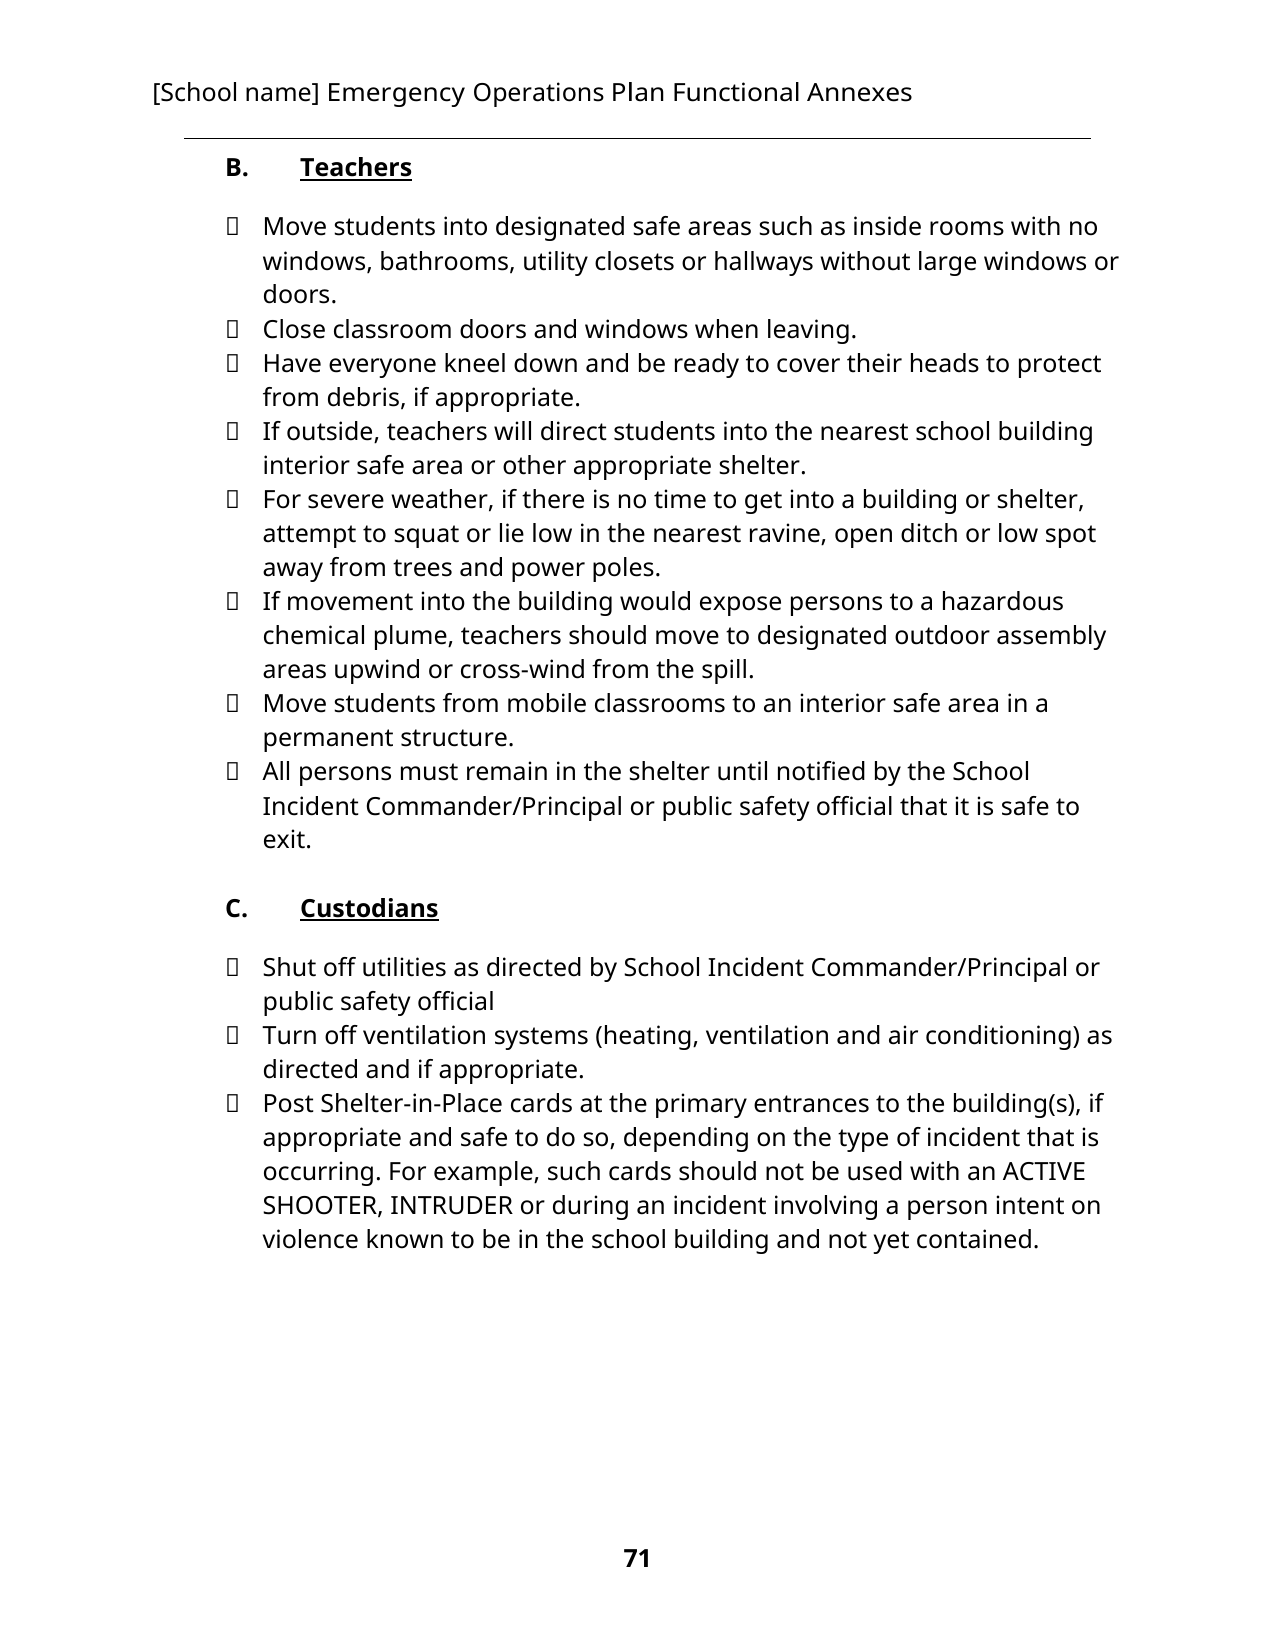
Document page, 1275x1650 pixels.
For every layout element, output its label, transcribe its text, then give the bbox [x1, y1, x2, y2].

text  Post Shelter-in-Place cards at the primary entrances to the building(s), if appropriate and safe to do so, depending on the type of incident that is occurring. For example, such cards should not be used with an ACTIVE SHOOTER, INTRUDER or during an incident involving a person intent on violence known to be in the school building and not yet contained. [225, 1086, 1125, 1256]
list Teachers [225, 150, 1125, 184]
text  If movement into the building would expose persons to a hazardous chemical plume, teachers should move to designated outdoor assembly areas upwind or cross-wind from the spill. [225, 584, 1125, 686]
text  Close classroom doors and windows when leaving. [225, 311, 1125, 345]
text  If outside, teachers will direct students into the nearest school building interior safe area or other appropriate shelter. [225, 413, 1125, 482]
text  For severe weather, if there is no time to get into a building or shelter, attempt to squat or lie low in the nearest ravine, open ditch or low spot away from trees and power poles. [225, 482, 1125, 584]
text  All persons must remain in the shelter until notified by the School Incident Commander/Principal or public safety official that it is safe to exit. [225, 754, 1125, 856]
list Custodians [225, 890, 1125, 924]
text  Shut off utilities as directed by School Incident Commander/Principal or public safety official [225, 949, 1125, 1017]
text  Have everyone kneel down and be ready to cover their heads to protect from debris, if appropriate. [225, 345, 1125, 413]
text  Turn off ventilation systems (heating, ventilation and air conditioning) as directed and if appropriate. [225, 1017, 1125, 1086]
text  Move students into designated safe areas such as inside rooms with no windows, bathrooms, utility closets or hallways without large windows or doors. [225, 209, 1125, 311]
text  Move students from mobile classrooms to an interior safe area in a permanent structure. [225, 686, 1125, 754]
